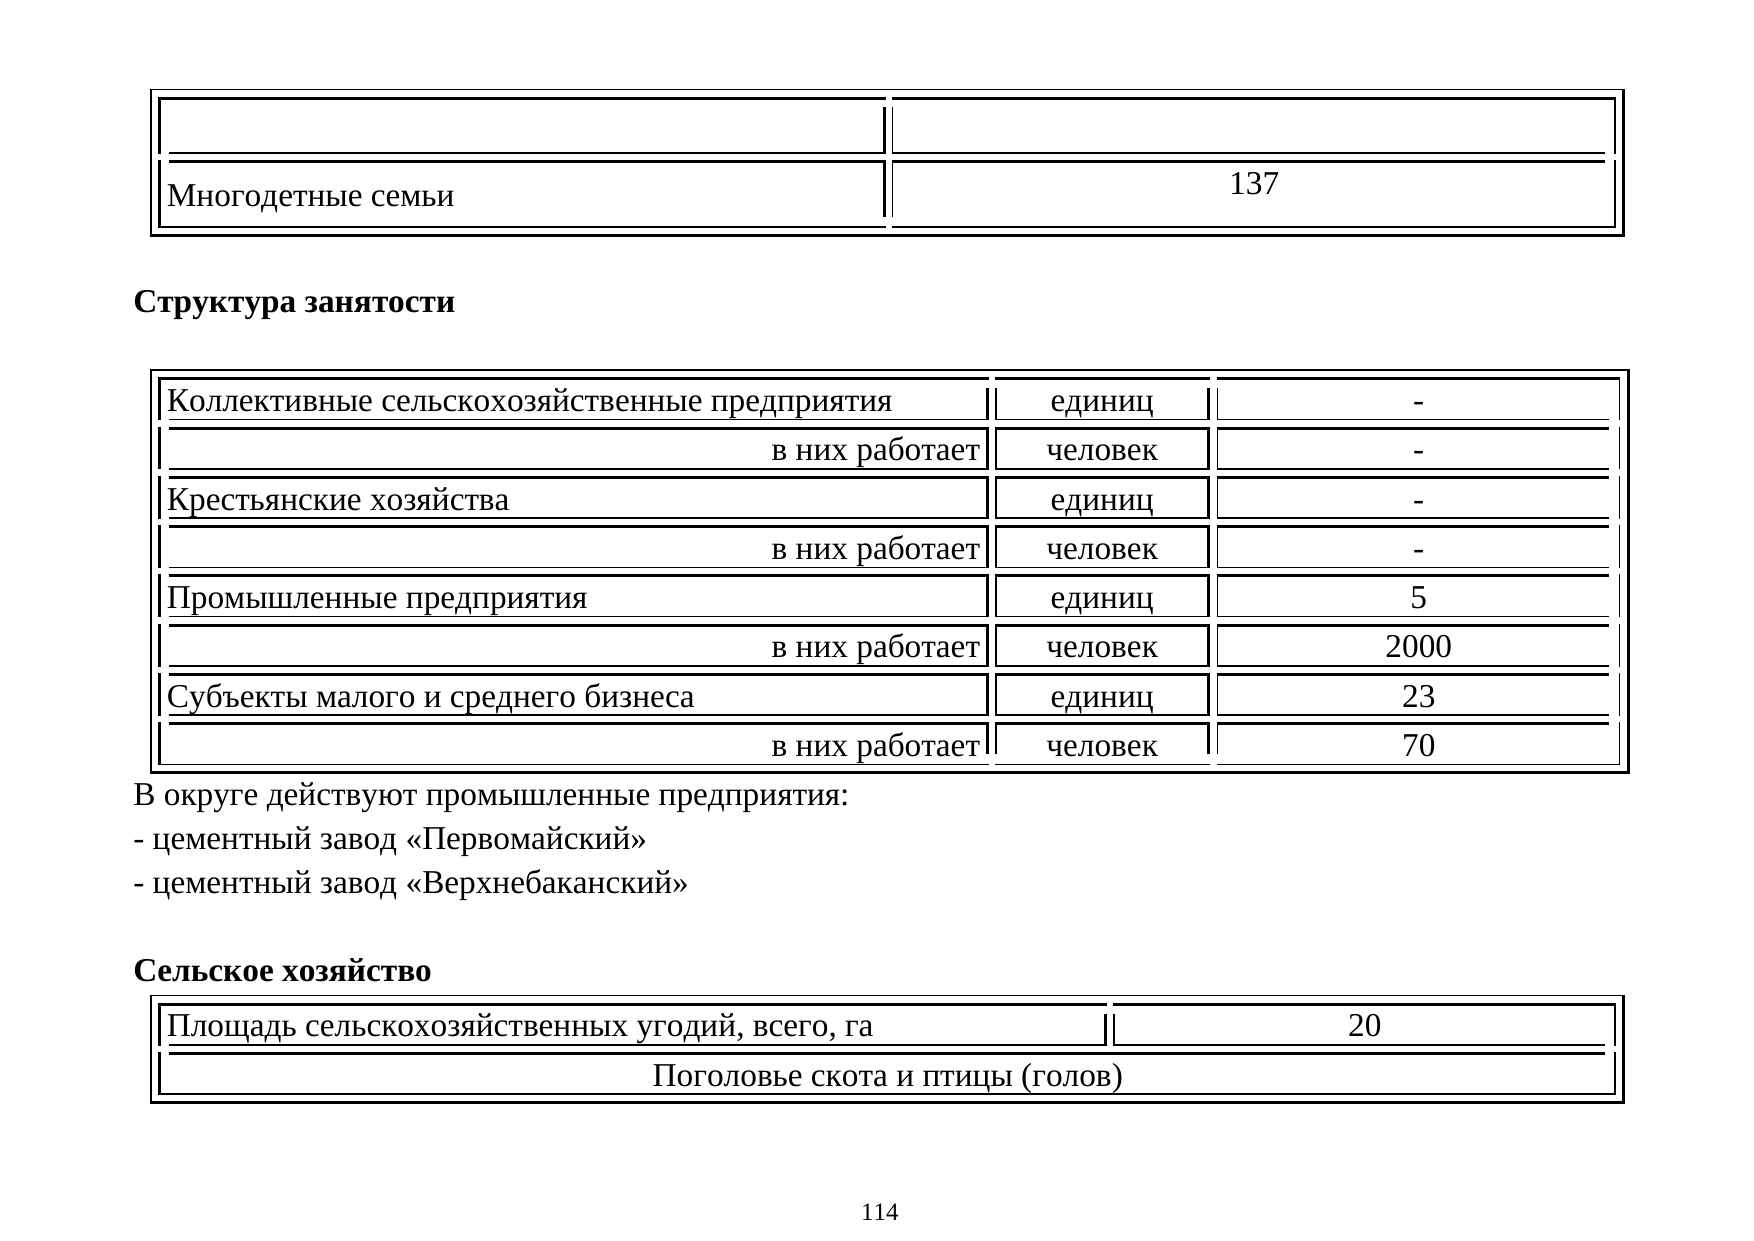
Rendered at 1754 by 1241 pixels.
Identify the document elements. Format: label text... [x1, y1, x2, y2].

text - цементный завод «Первомайский» [133, 818, 1669, 857]
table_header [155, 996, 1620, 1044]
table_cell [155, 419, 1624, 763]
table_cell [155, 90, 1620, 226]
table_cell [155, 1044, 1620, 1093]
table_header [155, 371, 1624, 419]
text - цементный завод «Верхнебаканский» [133, 863, 1669, 901]
text В округе действуют промышленные предприятия: [133, 774, 1669, 813]
text Структура занятости [133, 281, 1669, 319]
text Сельское хозяйство [133, 951, 1669, 989]
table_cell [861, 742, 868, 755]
